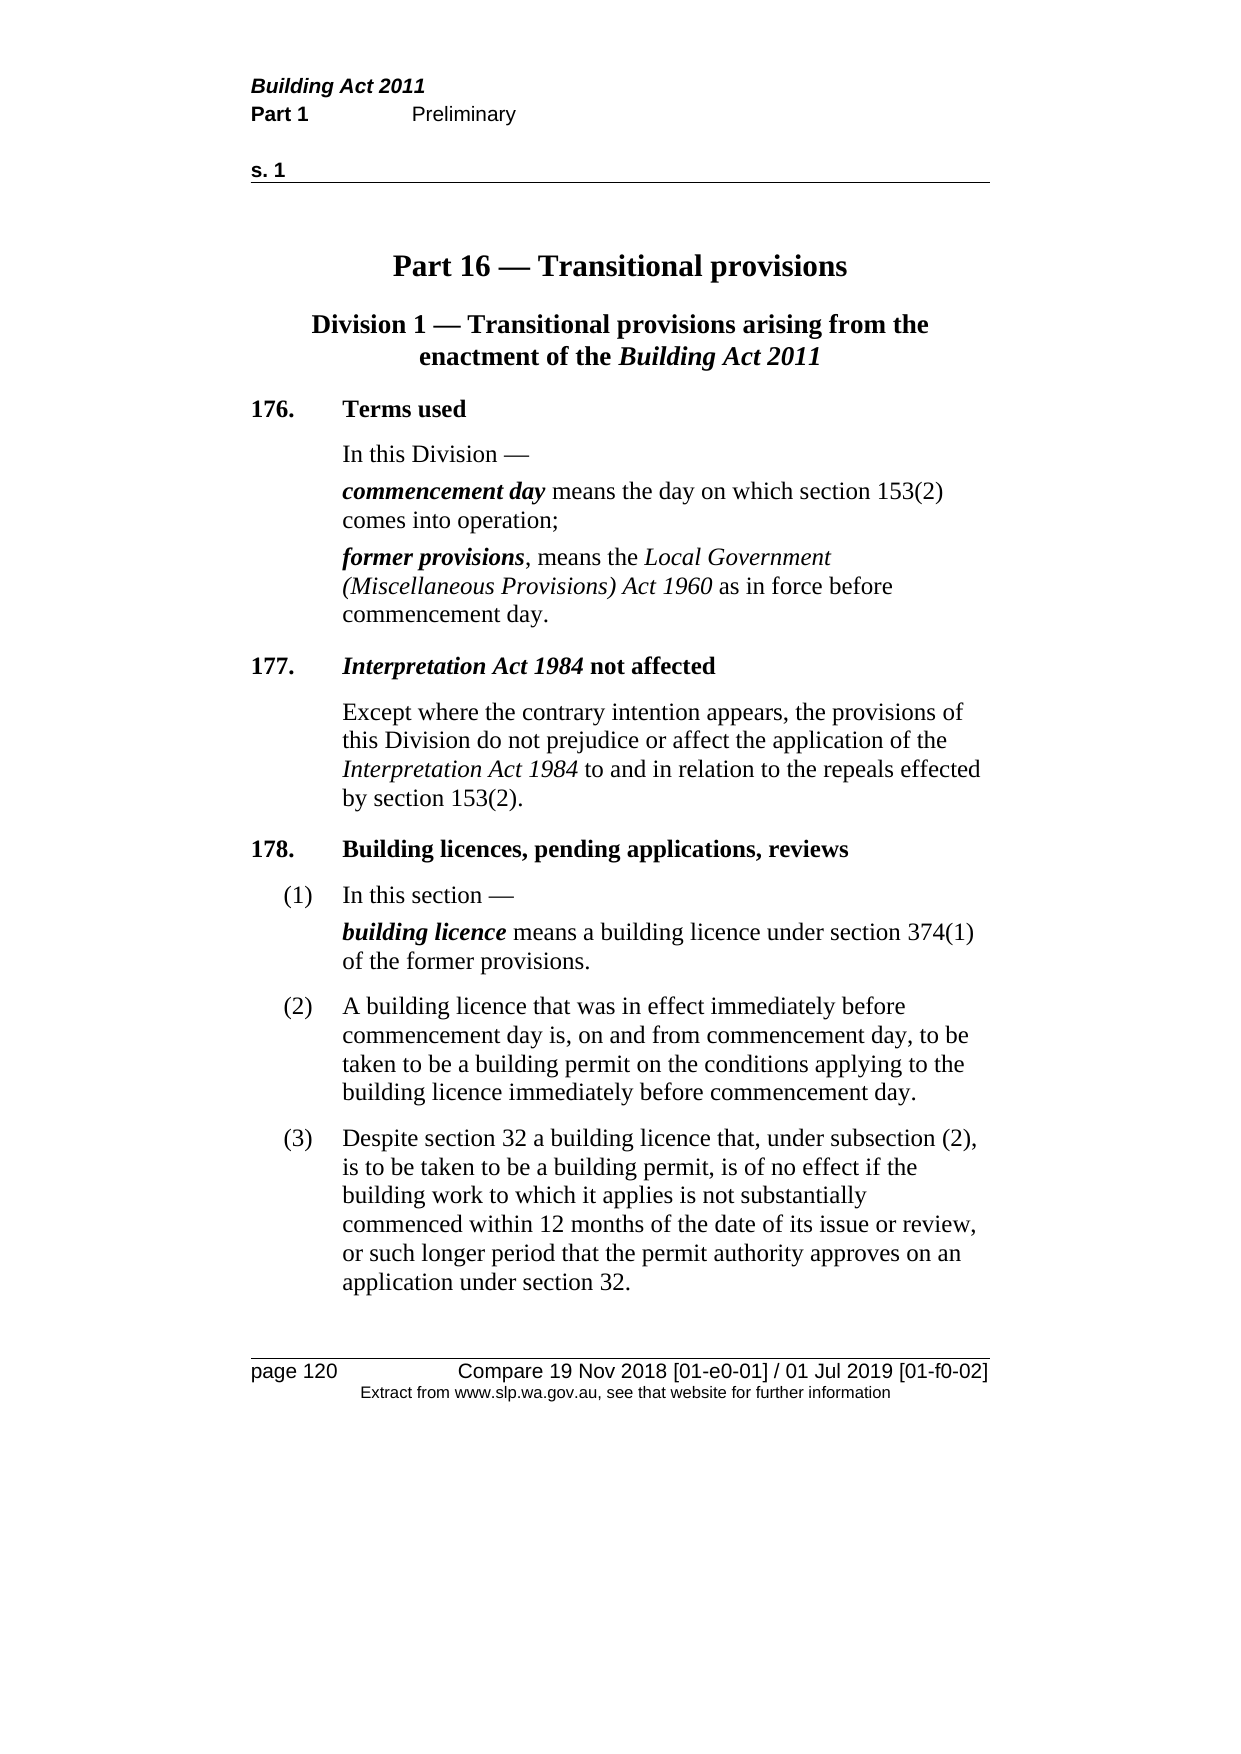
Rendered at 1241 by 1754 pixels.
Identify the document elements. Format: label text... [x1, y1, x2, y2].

subtitle 178. Building licences, pending applications, reviews [251, 834, 990, 863]
subtitle Division 1 — Transitional provisions arising from the enactment of the Building Act 2011 [251, 308, 990, 371]
text Except where the contrary intention appears, the provisions of this Division do not prejudice or affect the application of the Interpretation Act 1984 to and in relation to the repeals effected by section 153(2). [251, 697, 990, 812]
text (3) Despite section 32 a building licence that, under subsection (2), is to be taken to be a building permit, is of no effect if the building work to which it applies is not substantially commenced within 12 months of the date of its issue or review, or such longer period that the permit authority approves on an application under section 32. [251, 1123, 990, 1295]
subtitle Part 16 — Transitional provisions [251, 247, 990, 283]
text (1) In this section — [251, 880, 990, 909]
text former provisions, means the Local Government (Miscellaneous Provisions) Act 1960 as in force before commencement day. [251, 542, 990, 628]
text In this Division — [251, 439, 990, 468]
text (2) A building licence that was in effect immediately before commencement day is, on and from commencement day, to be taken to be a building permit on the conditions applying to the building licence immediately before commencement day. [251, 991, 990, 1106]
text commencement day means the day on which section 153(2) comes into operation; [251, 476, 990, 534]
text building licence means a building licence under section 374(1) of the former provisions. [251, 917, 990, 974]
subtitle 176. Terms used [251, 394, 990, 422]
subtitle 177. Interpretation Act 1984 not affected [251, 651, 990, 680]
